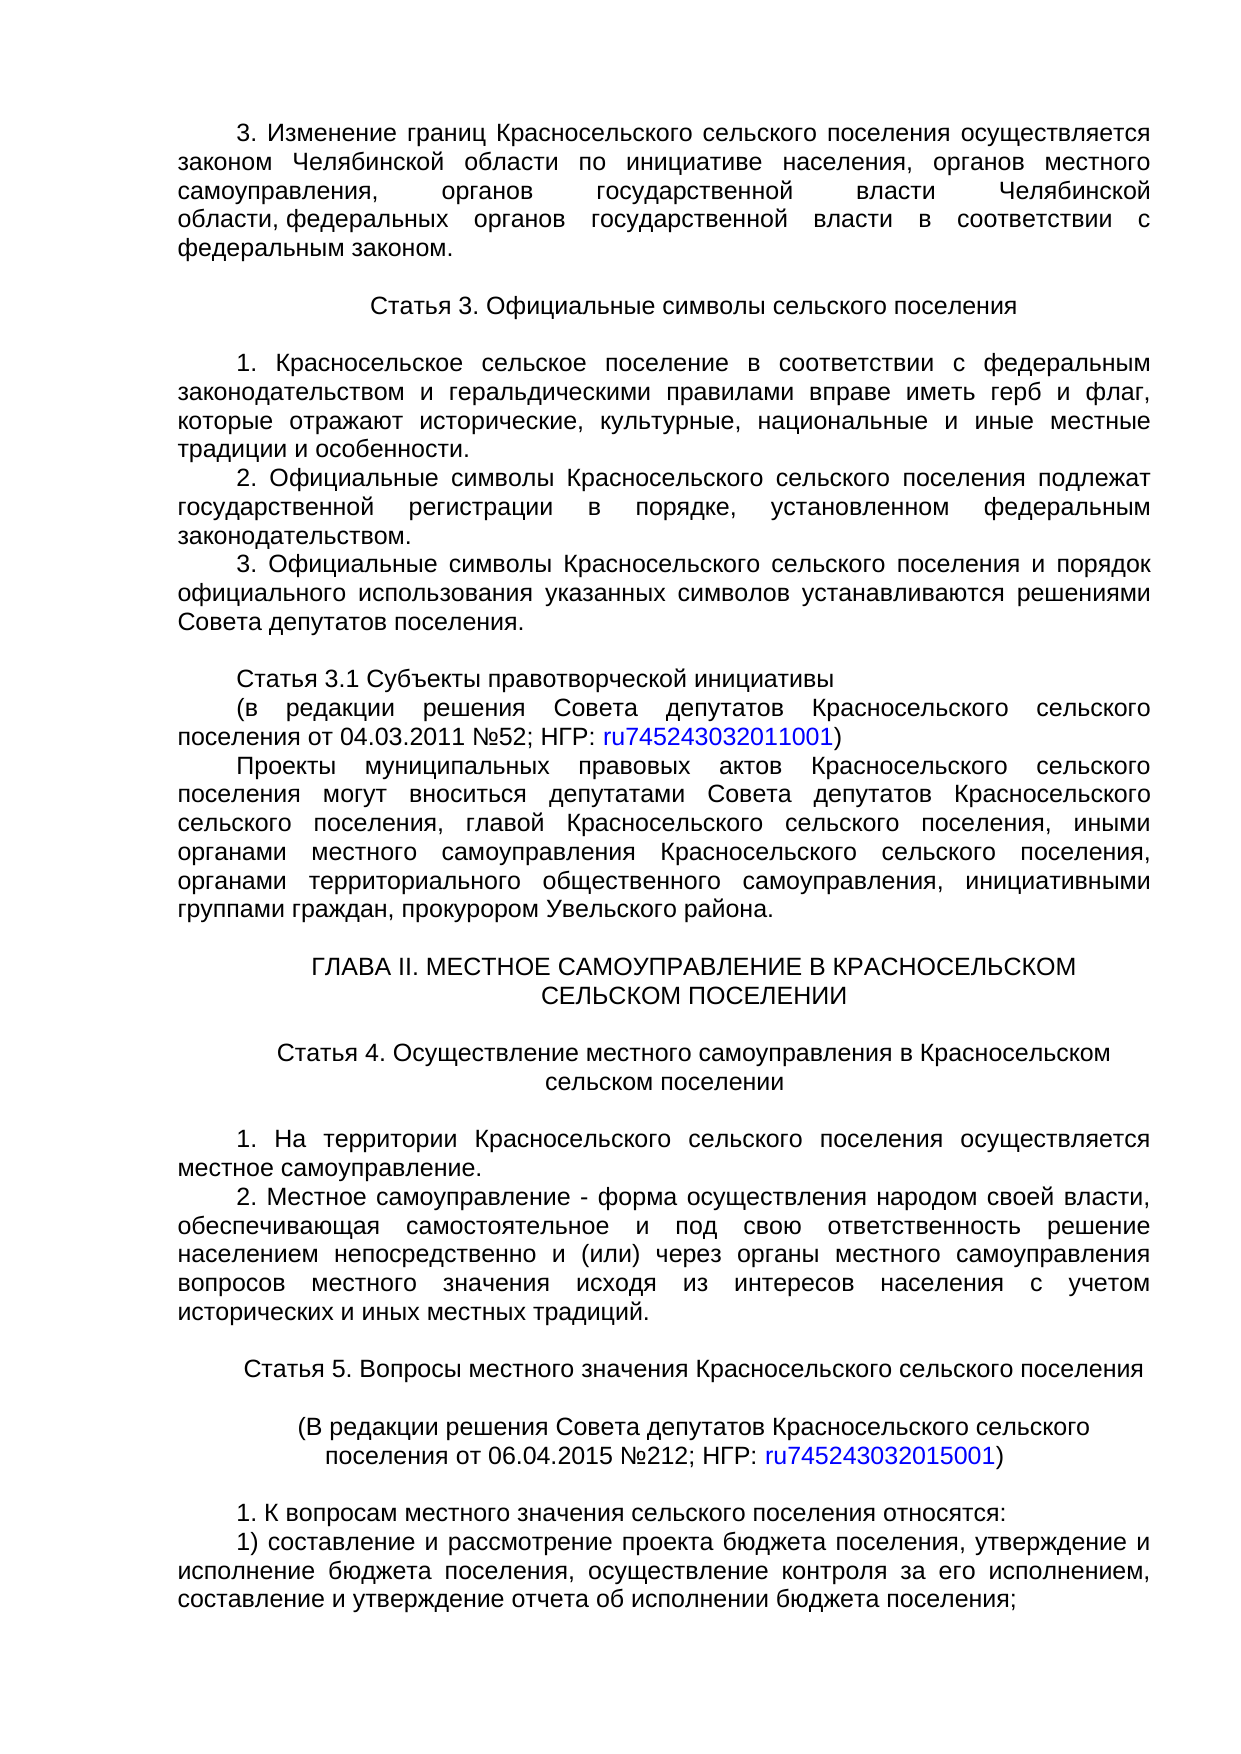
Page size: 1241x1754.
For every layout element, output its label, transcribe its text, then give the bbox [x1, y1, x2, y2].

text 3. Изменение границ Красносельского сельского поселения осуществляется законом Челябинской области по инициативе населения, органов местного самоуправления, органов государственной власти Челябинской области, федеральных органов государственной власти в соответствии с федеральным законом. [177, 118, 1152, 262]
text Статья 4. Осуществление местного самоуправления в Красносельском сельском поселении [177, 1038, 1152, 1096]
text 3. Официальные символы Красносельского сельского поселения и порядок официального использования указанных символов устанавливаются решениями Совета депутатов поселения. [177, 549, 1152, 636]
text 1) составление и рассмотрение проекта бюджета поселения, утверждение и исполнение бюджета поселения, осуществление контроля за его исполнением, составление и утверждение отчета об исполнении бюджета поселения; [177, 1527, 1152, 1613]
text 1. На территории Красносельского сельского поселения осуществляется местное самоуправление. [177, 1124, 1152, 1182]
text (В редакции решения Совета депутатов Красносельского сельского поселения от 06.04.2015 №212; НГР: ru745243032015001) [177, 1412, 1152, 1469]
text Статья 3. Официальные символы сельского поселения [177, 291, 1152, 319]
text СЕЛЬСКОМ ПОСЕЛЕНИИ [177, 981, 1152, 1009]
text Статья 3.1 Субъекты правотворческой инициативы [177, 664, 1152, 693]
text Проекты муниципальных правовых актов Красносельского сельского поселения могут вноситься депутатами Совета депутатов Красносельского сельского поселения, главой Красносельского сельского поселения, иными органами местного самоуправления Красносельского сельского поселения, органами территориального общественного самоуправления, инициативными группами граждан, прокурором Увельского района. [177, 751, 1152, 923]
text 1. К вопросам местного значения сельского поселения относятся: [177, 1498, 1152, 1527]
text 2. Официальные символы Красносельского сельского поселения подлежат государственной регистрации в порядке, установленном федеральным законодательством. [177, 463, 1152, 549]
text 1. Красносельское сельское поселение в соответствии с федеральным законодательством и геральдическими правилами вправе иметь герб и флаг, которые отражают исторические, культурные, национальные и иные местные традиции и особенности. [177, 348, 1152, 463]
text Статья 5. Вопросы местного значения Красносельского сельского поселения [177, 1354, 1152, 1383]
text (в редакции решения Совета депутатов Красносельского сельского поселения от 04.03.2011 №52; НГР: ru745243032011001) [177, 693, 1152, 751]
text 2. Местное самоуправление - форма осуществления народом своей власти, обеспечивающая самостоятельное и под свою ответственность решение населением непосредственно и (или) через органы местного самоуправления вопросов местного значения исходя из интересов населения с учетом исторических и иных местных традиций. [177, 1182, 1152, 1326]
text ГЛАВА II. МЕСТНОЕ САМОУПРАВЛЕНИЕ В КРАСНОСЕЛЬСКОМ [177, 952, 1152, 981]
